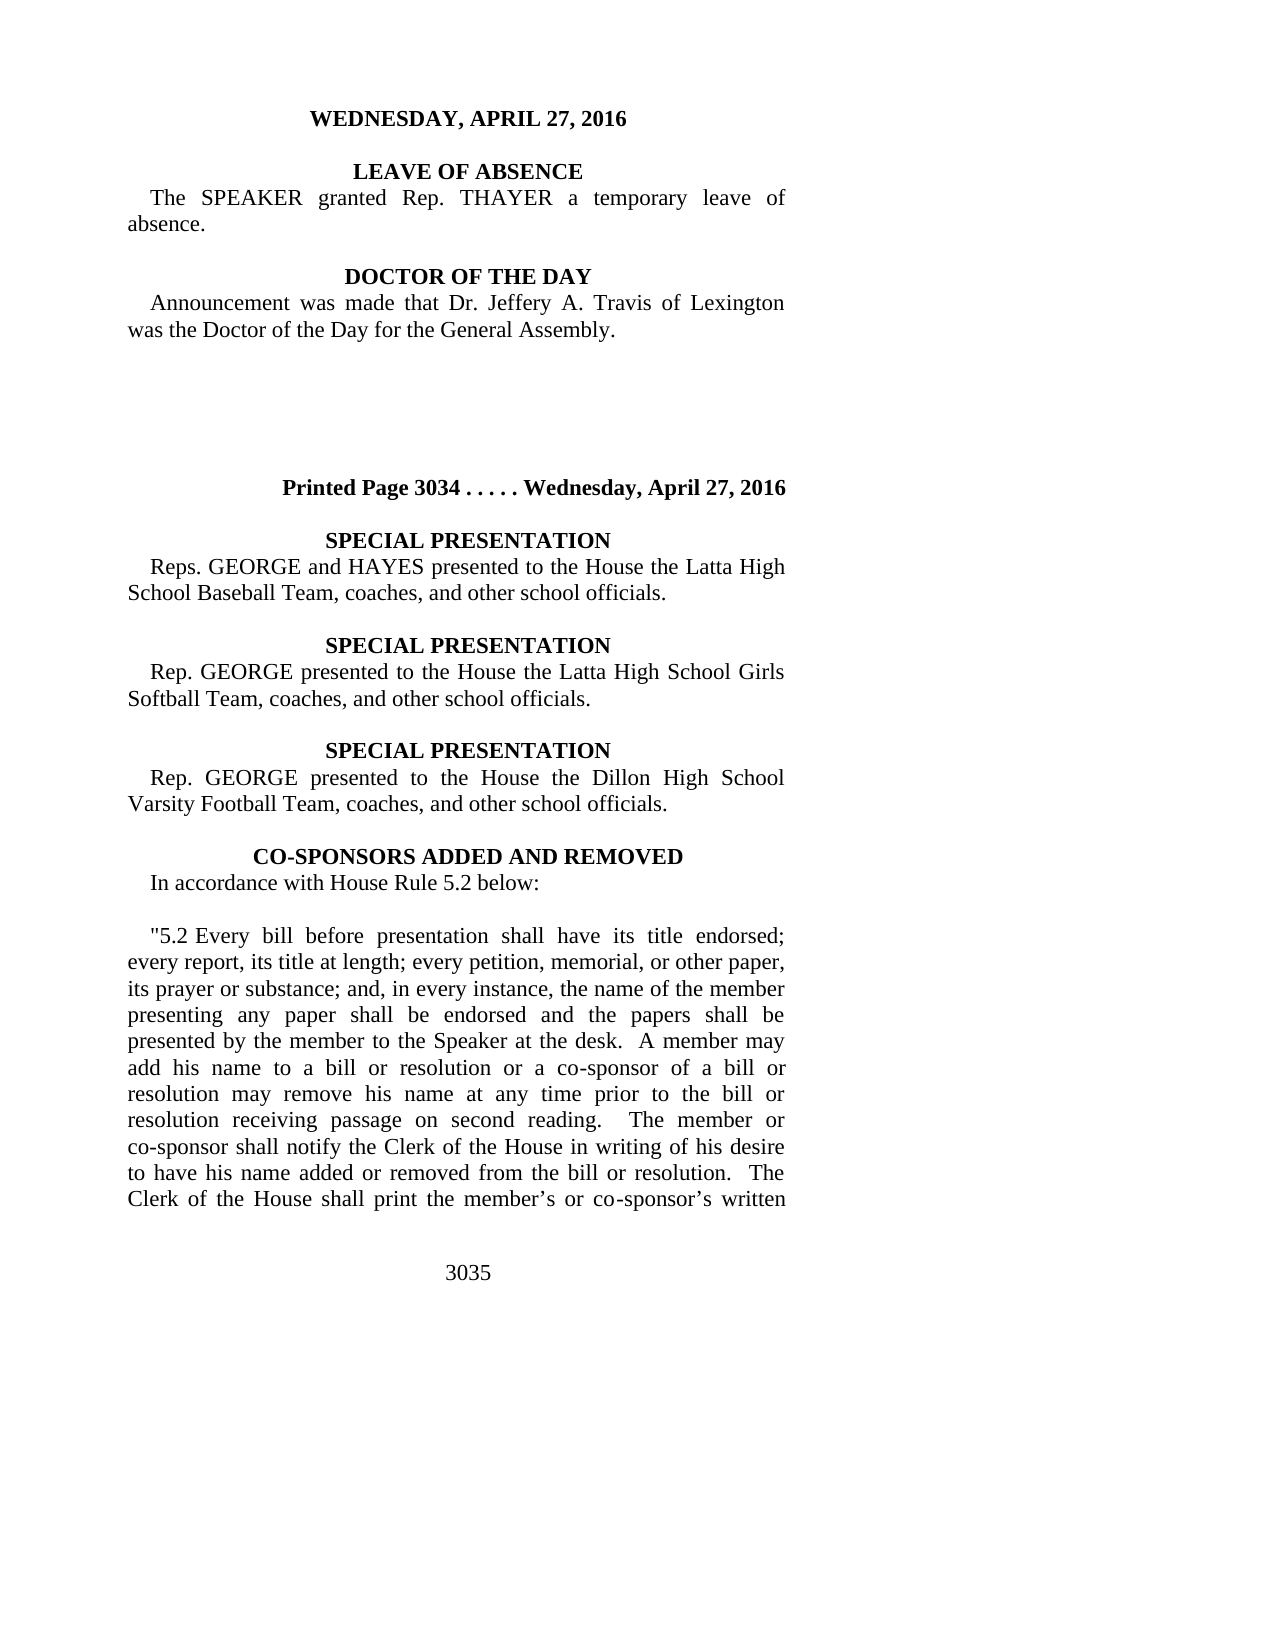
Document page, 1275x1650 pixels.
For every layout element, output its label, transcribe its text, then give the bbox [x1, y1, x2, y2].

text CO-SPONSORS ADDED AND REMOVED [127, 843, 786, 869]
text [127, 922, 786, 1212]
text DOCTOR OF THE DAY [127, 263, 786, 289]
text Rep. GEORGE presented to the House the Dillon High School Varsity Football Team, coaches, and other school officials. [127, 764, 786, 817]
text Rep. GEORGE presented to the House the Latta High School Girls Softball Team, coaches, and other school officials. [127, 658, 786, 711]
text Reps. GEORGE and HAYES presented to the House the Latta High School Baseball Team, coaches, and other school officials. [127, 553, 786, 606]
text SPECIAL PRESENTATION [127, 527, 786, 553]
text Printed Page 3034 . . . . . Wednesday, April 27, 2016 [127, 474, 786, 500]
text Announcement was made that Dr. Jeffery A. Travis of Lexington was the Doctor of the Day for the General Assembly. [127, 289, 786, 342]
text SPECIAL PRESENTATION [127, 632, 786, 658]
text SPECIAL PRESENTATION [127, 737, 786, 764]
text The SPEAKER granted Rep. THAYER a temporary leave of absence. [127, 184, 786, 237]
text In accordance with House Rule 5.2 below: [127, 869, 786, 896]
text LEAVE OF ABSENCE [127, 158, 786, 184]
